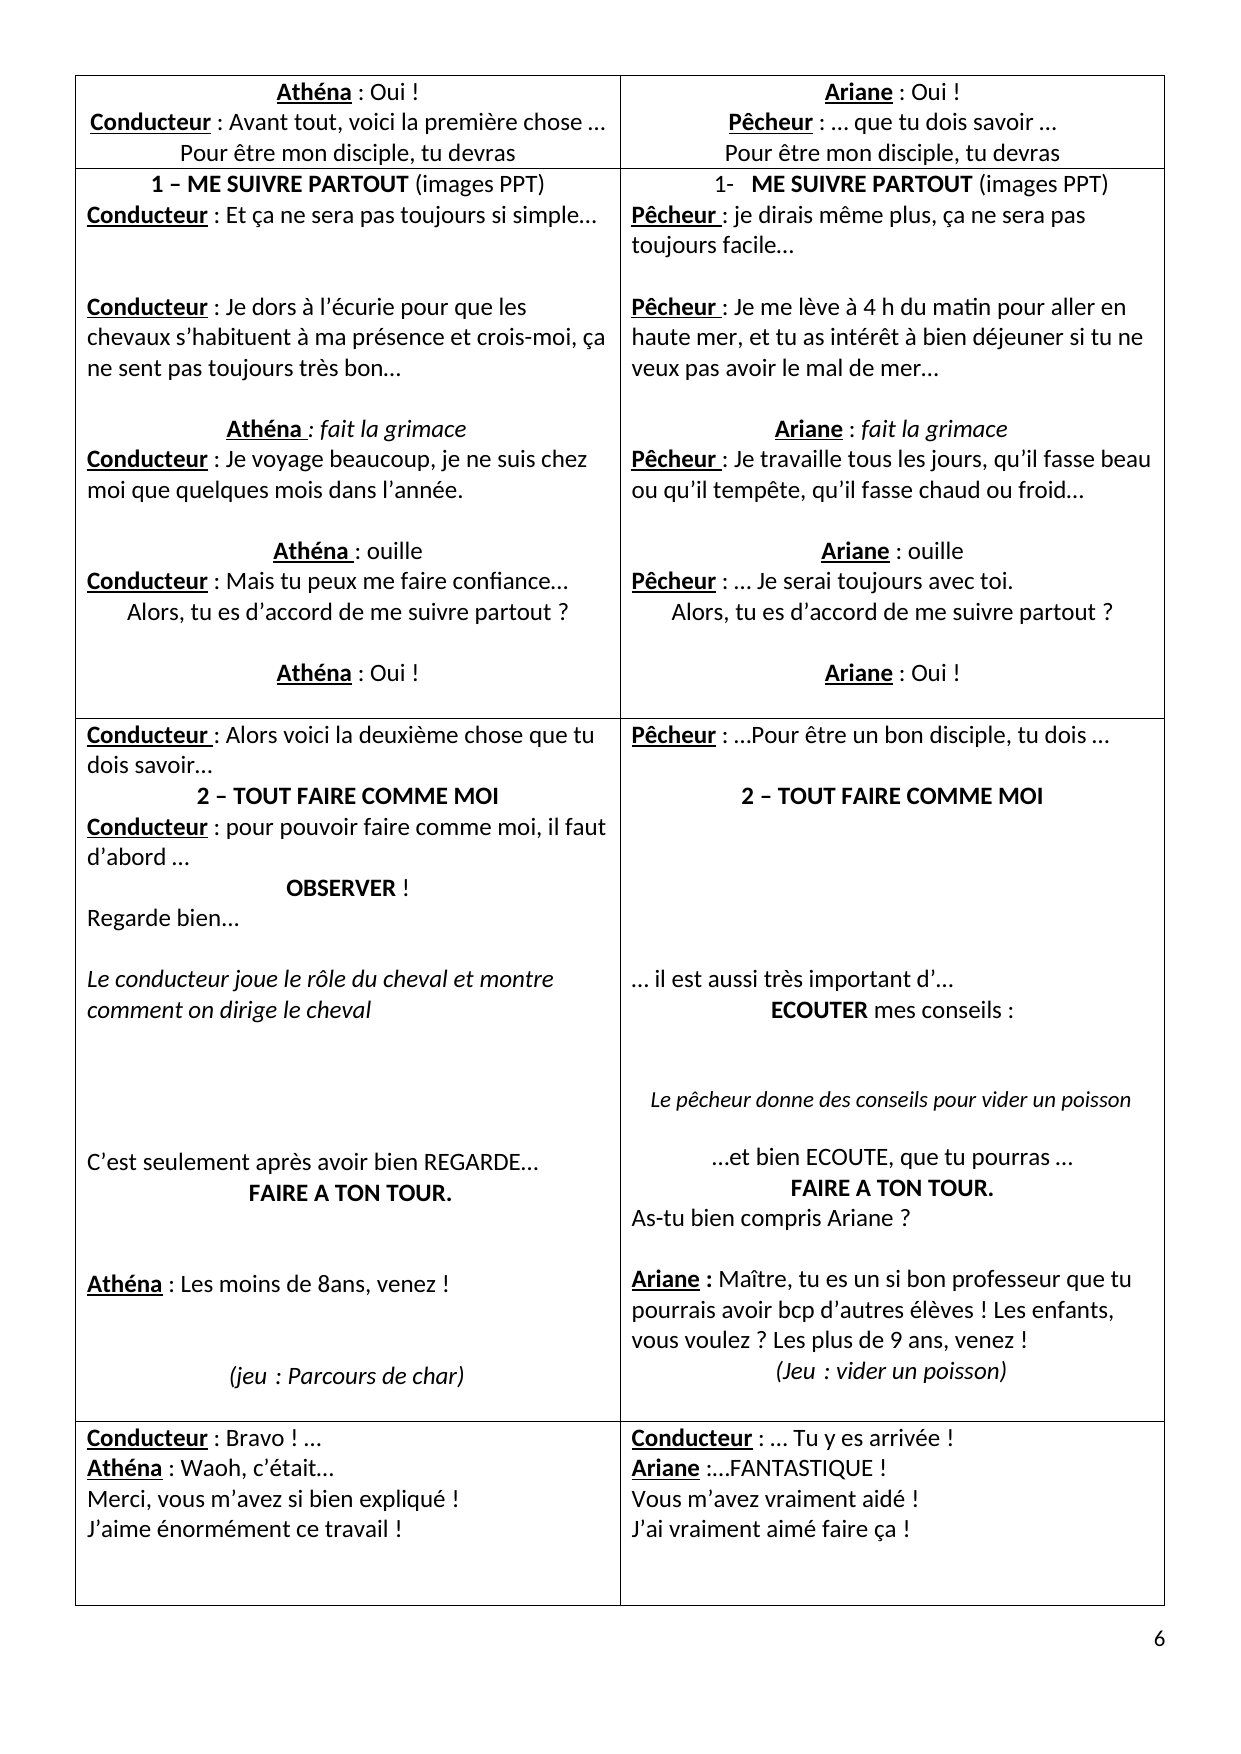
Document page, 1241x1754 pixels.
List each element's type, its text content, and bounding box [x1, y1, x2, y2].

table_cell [76, 76, 620, 168]
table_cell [621, 76, 1164, 168]
table_cell Pêcheur : …Pour être un bon disciple, tu dois … 2 – TOUT FAIRE COMME MOI … il est aussi très important d’… ECOUTER mes conseils : Le pêcheur donne des conseils pour vider un poisson …et bien ECOUTE, que tu pourras … FAIRE A TON TOUR. As-tu bien compris Ariane ? Ariane : Maître, tu es un si bon professeur que tu pourrais avoir bcp d’autres élèves ! Les enfants, vous voulez ? Les plus de 9 ans, venez ! (Jeu : vider un poisson) [621, 719, 1164, 1421]
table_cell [621, 1422, 1164, 1605]
table_cell ME SUIVRE PARTOUT (images PPT) Pêcheur : je dirais même plus, ça ne sera pas toujours facile… Pêcheur : Je me lève à 4 h du matin pour aller en haute mer, et tu as intérêt à bien déjeuner si tu ne veux pas avoir le mal de mer… Ariane : fait la grimace Pêcheur : Je travaille tous les jours, qu’il fasse beau ou qu’il tempête, qu’il fasse chaud ou froid… Ariane : ouille Pêcheur : … Je serai toujours avec toi. Alors, tu es d’accord de me suivre partout ? Ariane : Oui ! [621, 169, 1164, 718]
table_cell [76, 1422, 620, 1605]
table_cell 1 – ME SUIVRE PARTOUT (images PPT) Conducteur : Et ça ne sera pas toujours si simple… Conducteur : Je dors à l’écurie pour que les chevaux s’habituent à ma présence et crois-moi, ça ne sent pas toujours très bon… Athéna : fait la grimace Conducteur : Je voyage beaucoup, je ne suis chez moi que quelques mois dans l’année. Athéna : ouille Conducteur : Mais tu peux me faire confiance… Alors, tu es d’accord de me suivre partout ? Athéna : Oui ! [76, 169, 620, 718]
table_cell Conducteur : Alors voici la deuxième chose que tu dois savoir… 2 – TOUT FAIRE COMME MOI Conducteur : pour pouvoir faire comme moi, il faut d’abord … OBSERVER ! Regarde bien... Le conducteur joue le rôle du cheval et montre comment on dirige le cheval C’est seulement après avoir bien REGARDE… FAIRE A TON TOUR. Athéna : Les moins de 8ans, venez ! (jeu : Parcours de char) [76, 719, 620, 1421]
